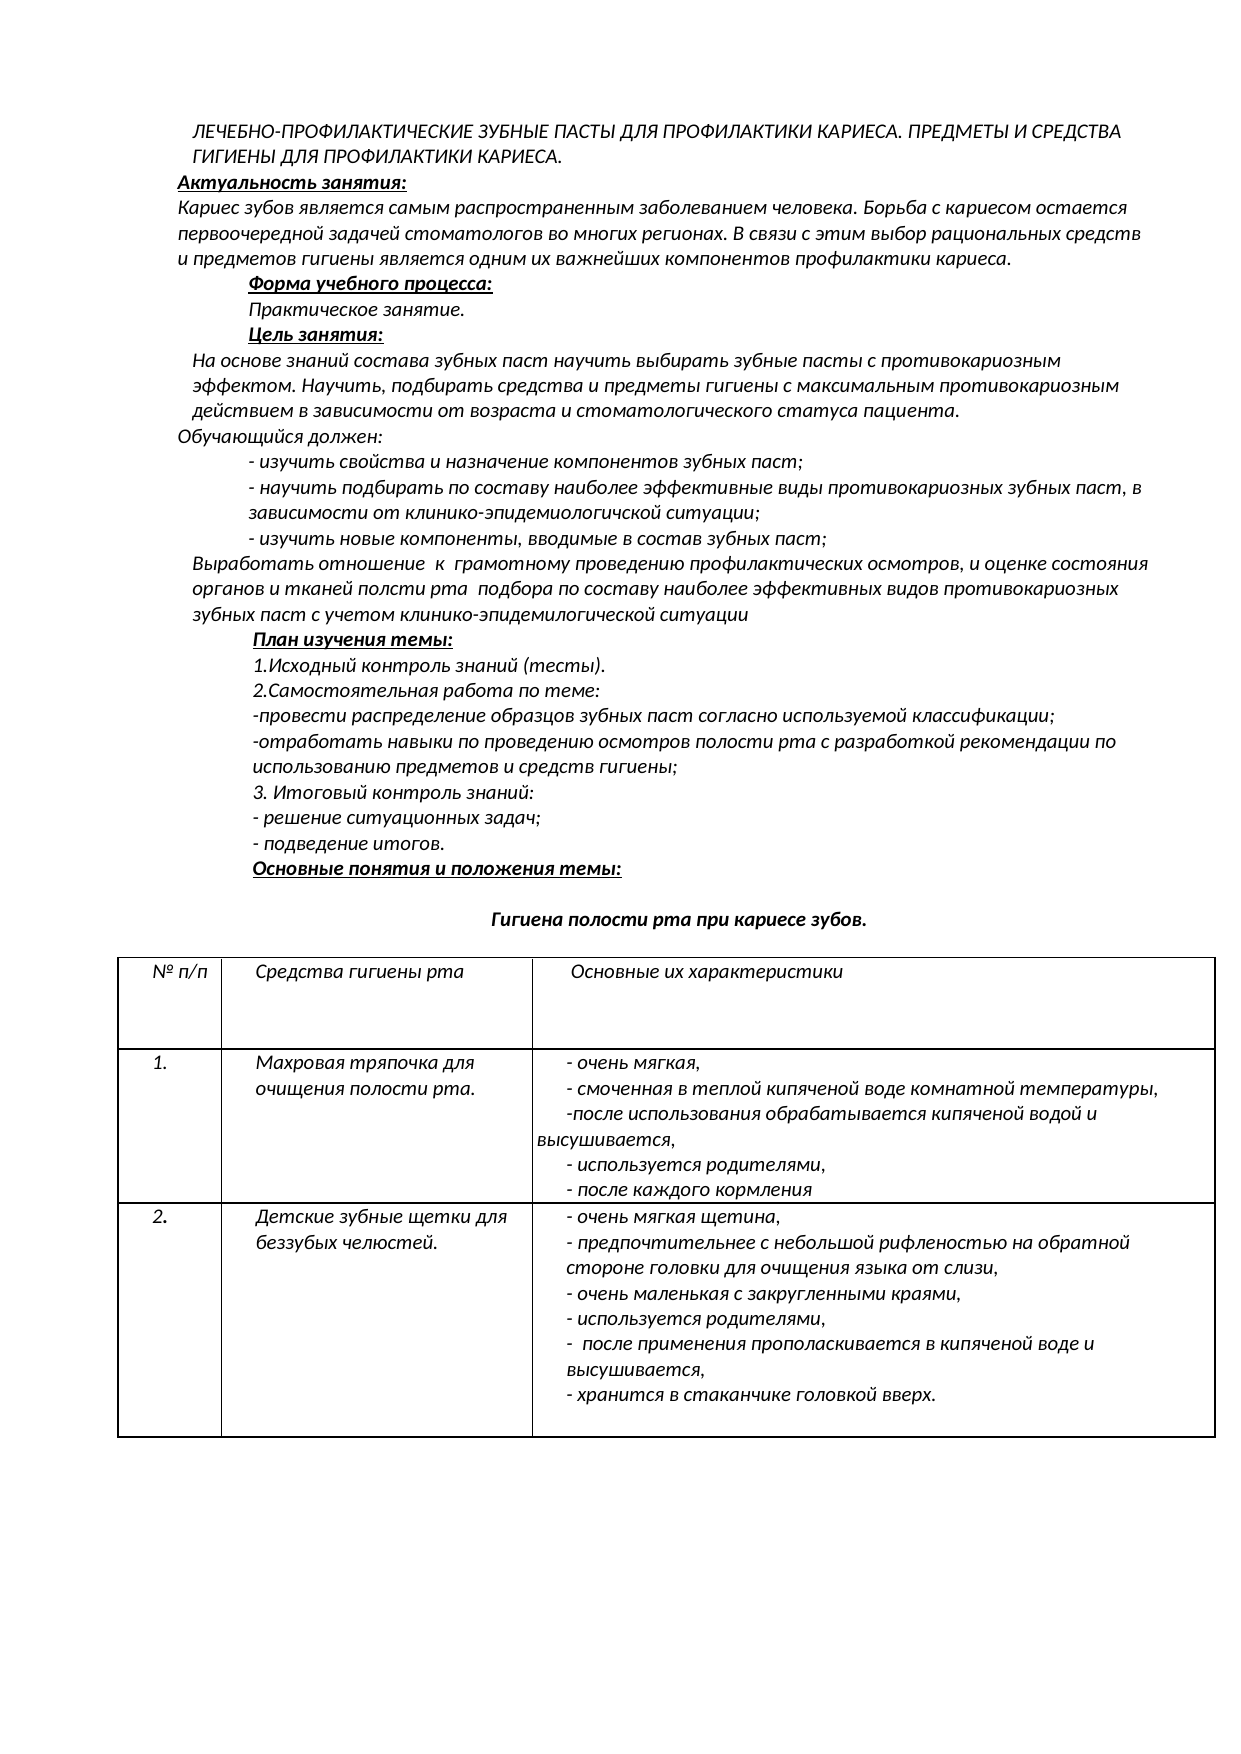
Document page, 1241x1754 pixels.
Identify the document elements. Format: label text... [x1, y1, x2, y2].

text -отработать навыки по проведению осмотров полости рта с разработкой рекомендации по использованию предметов и средств гигиены; [252, 728, 1152, 779]
text - изучить свойства и назначение компонентов зубных паст; [192, 448, 1152, 474]
text План изучения темы: [192, 626, 1152, 652]
text Гигиена полости рта при кариесе зубов. [207, 906, 1152, 931]
text Обучающийся должен: [177, 423, 1152, 448]
text Кариес зубов является самым распространенным заболеванием человека. Борьба с кариесом остается первоочередной задачей стоматологов во многих регионах. В связи с этим выбор рациональных средств и предметов гигиены является одним их важнейших компонентов профилактики кариеса. [177, 194, 1152, 271]
text Актуальность занятия: [177, 169, 1152, 194]
text 3. Итоговый контроль знаний: [192, 779, 1152, 804]
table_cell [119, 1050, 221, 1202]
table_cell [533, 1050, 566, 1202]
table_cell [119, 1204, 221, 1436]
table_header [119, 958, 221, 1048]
text - научить подбирать по составу наиболее эффективные виды противокариозных зубных паст, в зависимости от клинико-эпидемиологичской ситуации; [248, 474, 1152, 525]
text -провести распределение образцов зубных паст согласно используемой классификации; [252, 703, 1152, 728]
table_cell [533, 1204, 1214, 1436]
text 2.Самостоятельная работа по теме: [192, 677, 1152, 703]
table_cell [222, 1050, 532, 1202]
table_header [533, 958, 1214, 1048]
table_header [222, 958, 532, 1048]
text Цель занятия: [192, 321, 1152, 347]
text На основе знаний состава зубных паст научить выбирать зубные пасты с противокариозным эффектом. Научить, подбирать средства и предметы гигиены с максимальным противокариозным действием в зависимости от возраста и стоматологического статуса пациента. [192, 347, 1152, 423]
text Практическое занятие. [192, 296, 1152, 321]
text - подведение итогов. [192, 830, 1152, 855]
text - решение ситуационных задач; [192, 804, 1152, 830]
text Выработать отношение к грамотному проведению профилактических осмотров, и оценке состояния органов и тканей полсти рта подбора по составу наиболее эффективных видов противокариозных зубных паст с учетом клинико-эпидемилогической ситуации [192, 550, 1152, 626]
text Форма учебного процесса: [192, 271, 1152, 296]
text 1.Исходный контроль знаний (тесты). [192, 652, 1152, 677]
text - изучить новые компоненты, вводимые в состав зубных паст; [192, 525, 1152, 550]
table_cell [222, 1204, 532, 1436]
text Основные понятия и положения темы: [177, 855, 1152, 881]
text ЛЕЧЕБНО-ПРОФИЛАКТИЧЕСКИЕ ЗУБНЫЕ ПАСТЫ ДЛЯ ПРОФИЛАКТИКИ КАРИЕСА. ПРЕДМЕТЫ И СРЕДСТВА ГИГИЕНЫ ДЛЯ ПРОФИЛАКТИКИ КАРИЕСА. [192, 118, 1152, 169]
